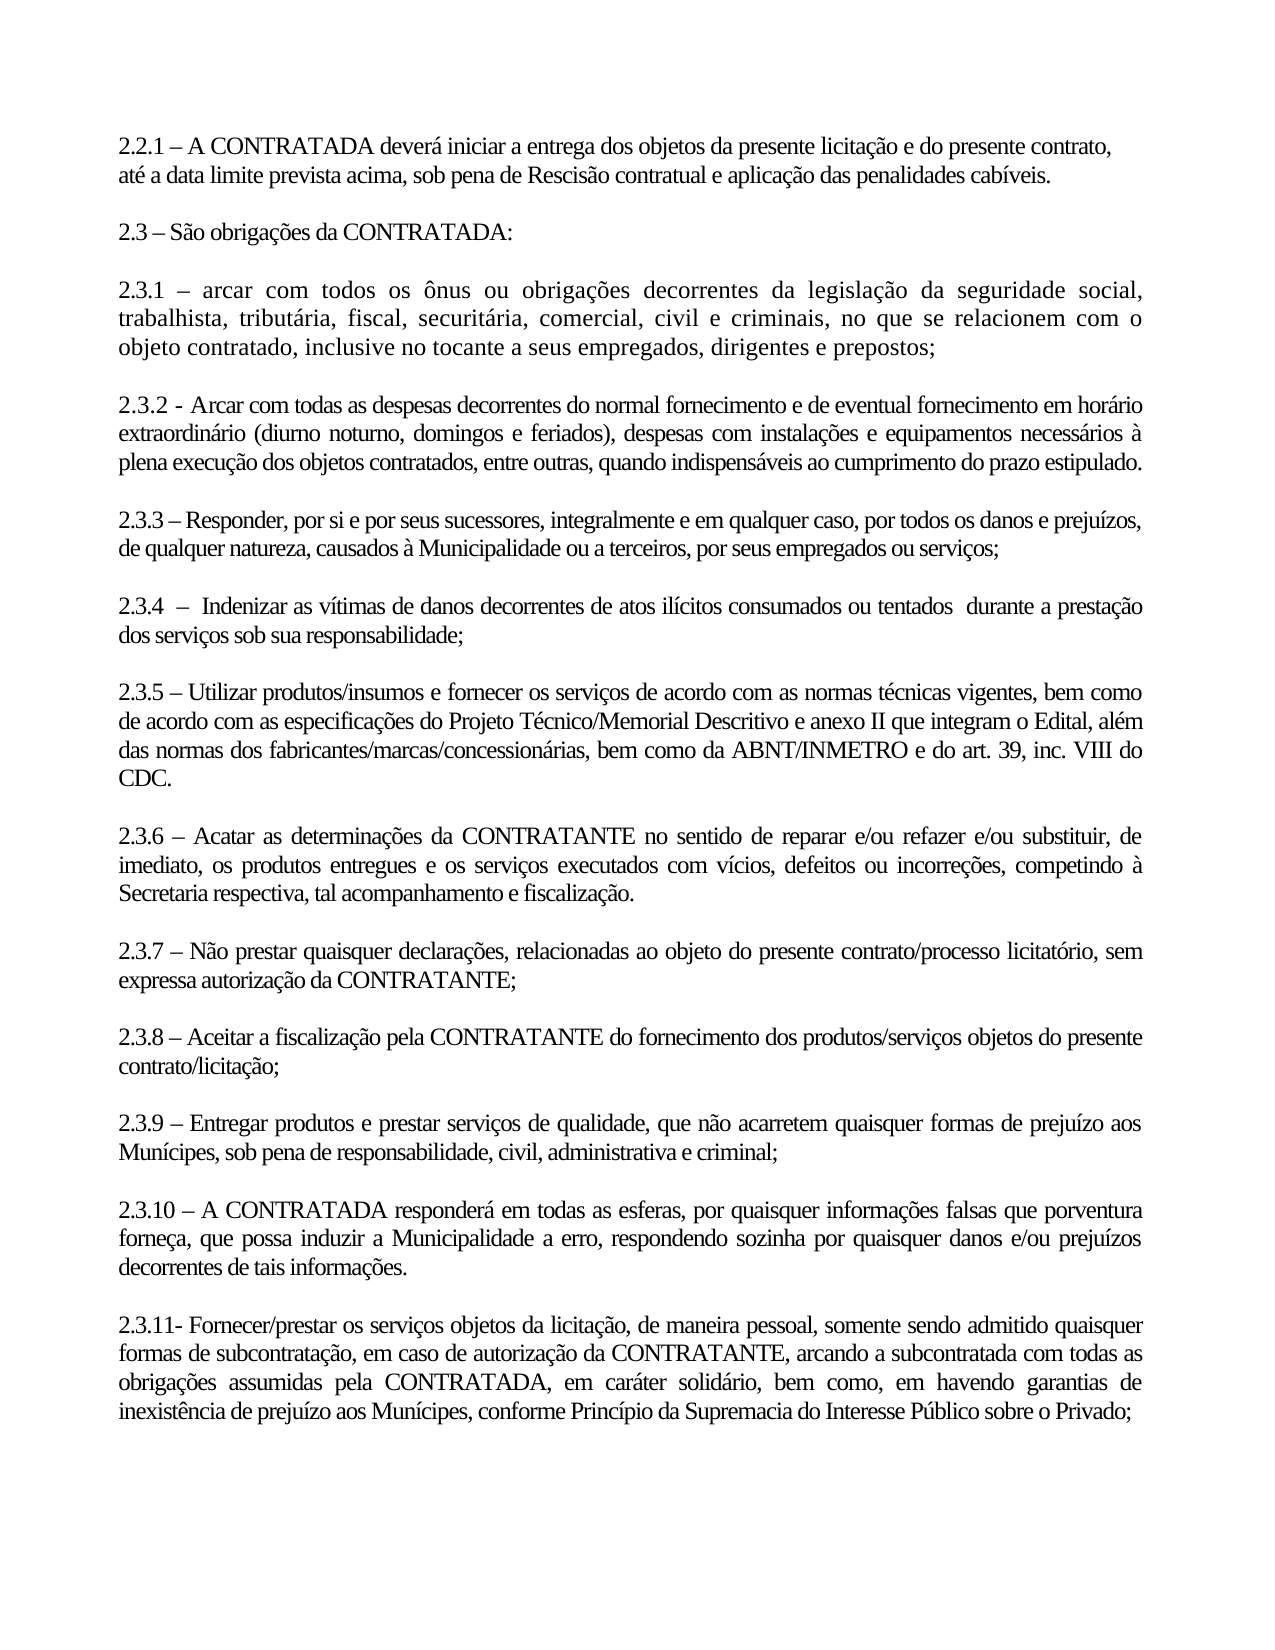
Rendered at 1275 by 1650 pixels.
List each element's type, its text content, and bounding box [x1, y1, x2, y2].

text 2.3.10 – A CONTRATADA responderá em todas as esferas, por quaisquer informações falsas que porventura forneça, que possa induzir a Municipalidade a erro, respondendo sozinha por quaisquer danos e/ou prejuízos decorrentes de tais informações. [118, 1195, 1144, 1281]
text 2.3.6 – Acatar as determinações da CONTRATANTE no sentido de reparar e/ou refazer e/ou substituir, de imediato, os produtos entregues e os serviços executados com vícios, defeitos ou incorreções, competindo à Secretaria respectiva, tal acompanhamento e fiscalização. [118, 821, 1144, 907]
text 2.3.9 – Entregar produtos e prestar serviços de qualidade, que não acarretem quaisquer formas de prejuízo aos Munícipes, sob pena de responsabilidade, civil, administrativa e criminal; [118, 1108, 1144, 1166]
text 2.3.3 – Responder, por si e por seus sucessores, integralmente e em qualquer caso, por todos os danos e prejuízos, de qualquer natureza, causados à Municipalidade ou a terceiros, por seus empregados ou serviços; [118, 505, 1144, 562]
text 2.2.1 – A CONTRATADA deverá iniciar a entrega dos objetos da presente licitação e do presente contrato, até a data limite prevista acima, sob pena de Rescisão contratual e aplicação das penalidades cabíveis. [118, 131, 1112, 188]
text 2.3.7 – Não prestar quaisquer declarações, relacionadas ao objeto do presente contrato/processo licitatório, sem expressa autorização da CONTRATANTE; [118, 936, 1144, 993]
text 2.3.2 - Arcar com todas as despesas decorrentes do normal fornecimento e de eventual fornecimento em horário extraordinário (diurno noturno, domingos e feriados), despesas com instalações e equipamentos necessários à plena execução dos objetos contratados, entre outras, quando indispensáveis ao cumprimento do prazo estipulado. [118, 390, 1144, 476]
text 2.3.8 – Aceitar a fiscalização pela CONTRATANTE do fornecimento dos produtos/serviços objetos do presente contrato/licitação; [118, 1022, 1144, 1080]
text 2.3.11- Fornecer/prestar os serviços objetos da licitação, de maneira pessoal, somente sendo admitido quaisquer formas de subcontratação, em caso de autorização da CONTRATANTE, arcando a subcontratada com todas as obrigações assumidas pela CONTRATADA, em caráter solidário, bem como, em havendo garantias de inexistência de prejuízo aos Munícipes, conforme Princípio da Supremacia do Interesse Público sobre o Privado; [118, 1310, 1144, 1425]
text 2.3 – São obrigações da CONTRATADA: [118, 217, 1144, 246]
text 2.3.5 – Utilizar produtos/insumos e fornecer os serviços de acordo com as normas técnicas vigentes, bem como de acordo com as especificações do Projeto Técnico/Memorial Descritivo e anexo II que integram o Edital, além das normas dos fabricantes/marcas/concessionárias, bem como da ABNT/INMETRO e do art. 39, inc. VIII do CDC. [118, 677, 1144, 792]
text 2.3.4 – Indenizar as vítimas de danos decorrentes de atos ilícitos consumados ou tentados durante a prestação dos serviços sob sua responsabilidade; [118, 591, 1144, 648]
text 2.3.1 – arcar com todos os ônus ou obrigações decorrentes da legislação da seguridade social, trabalhista, tributária, fiscal, securitária, comercial, civil e criminais, no que se relacionem com o objeto contratado, inclusive no tocante a seus empregados, dirigentes e prepostos; [118, 275, 1144, 361]
